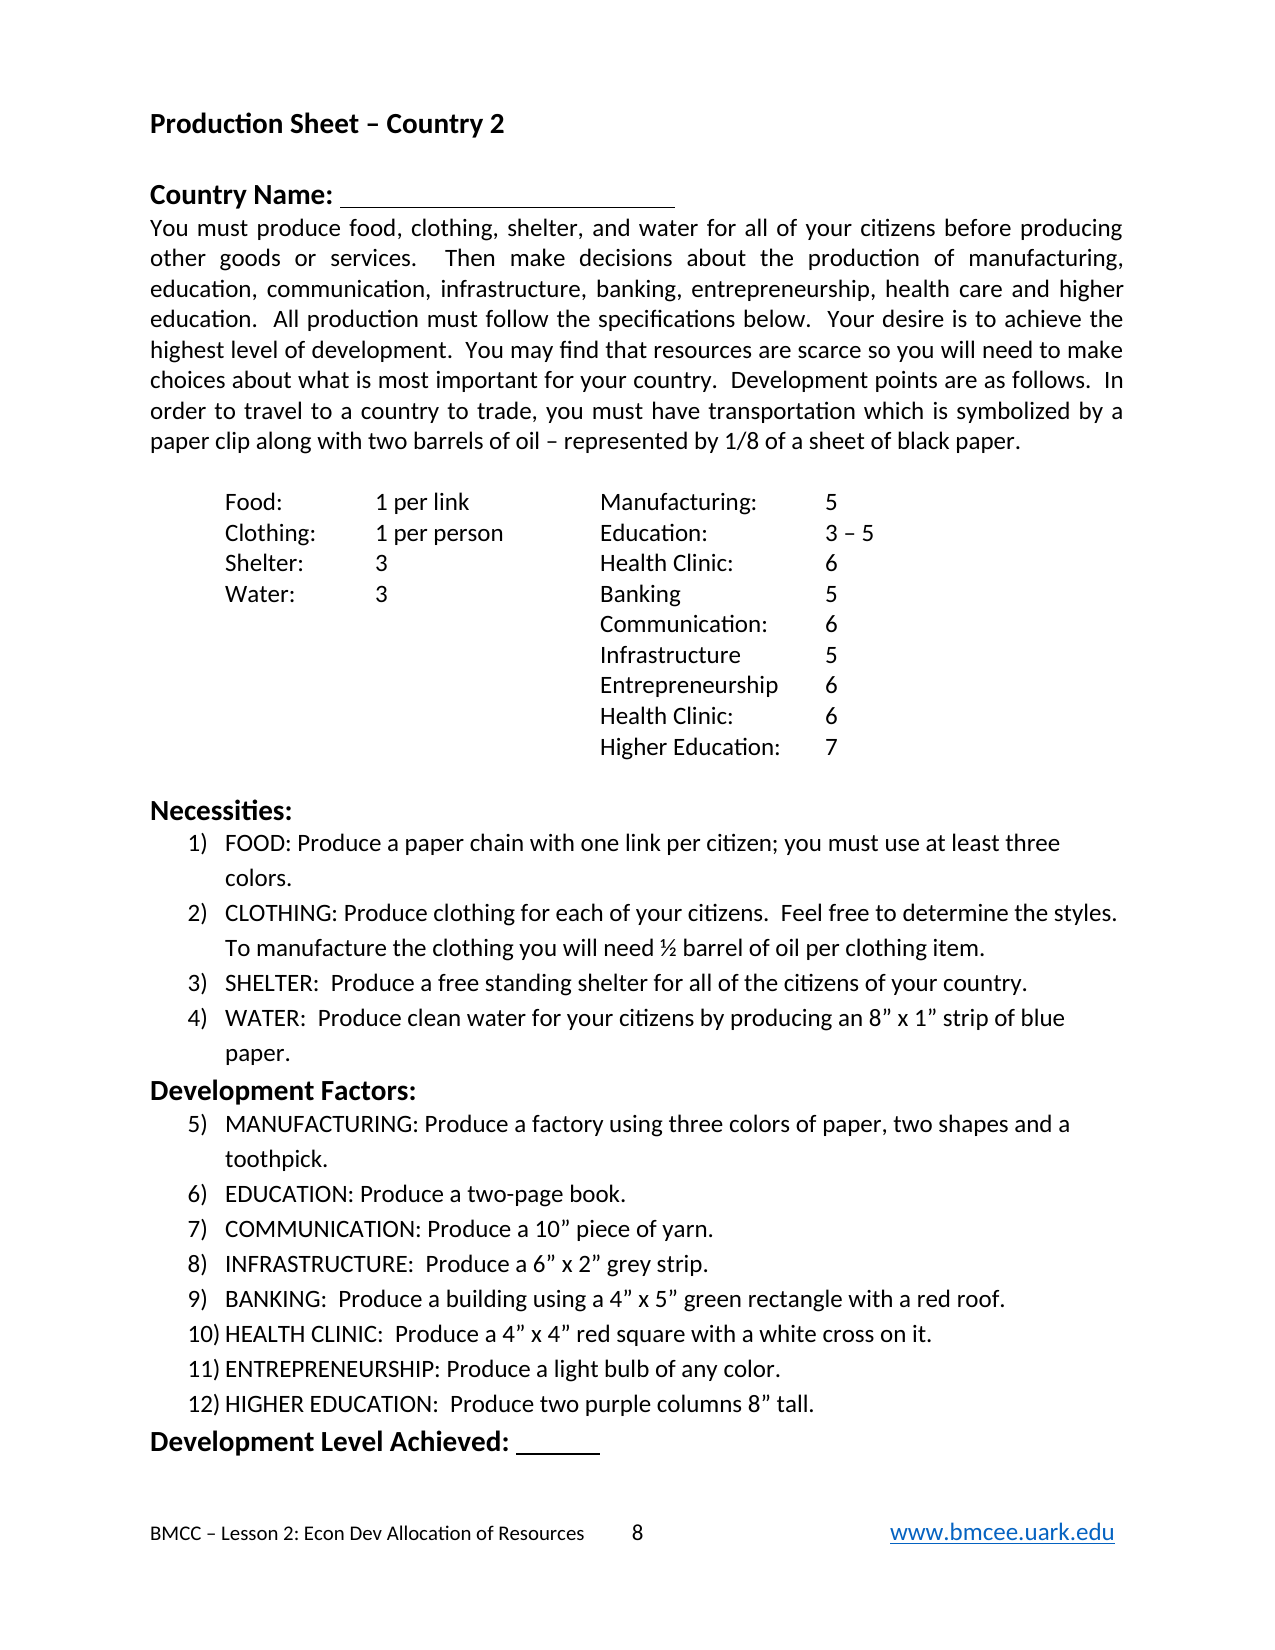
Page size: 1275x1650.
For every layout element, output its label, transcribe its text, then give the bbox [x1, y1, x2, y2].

text Infrastructure 5 [150, 639, 1125, 670]
text You must produce food, clothing, shelter, and water for all of your citizens before producing other goods or services. Then make decisions about the production of manufacturing, education, communication, infrastructure, banking, entrepreneurship, health care and higher education. All production must follow the specifications below. Your desire is to achieve the highest level of development. You may find that resources are scarce so you will need to make choices about what is most important for your country. Development points are as follows. In order to travel to a country to trade, you must have transportation which is symbolized by a paper clip along with two barrels of oil – represented by 1/8 of a sheet of black paper. [150, 212, 1125, 456]
list ENTREPRENEURSHIP: Produce a light bulb of any color. [187, 1353, 1125, 1383]
text Country Name: [150, 176, 1125, 212]
list HEALTH CLINIC: Produce a 4” x 4” red square with a white cross on it. [187, 1318, 1125, 1348]
list FOOD: Produce a paper chain with one link per citizen; you must use at least three colors. [187, 827, 1125, 893]
text Entrepreneurship 6 [150, 670, 1125, 700]
list MANUFACTURING: Produce a factory using three colors of paper, two shapes and a toothpick. [187, 1108, 1125, 1173]
list SHELTER: Produce a free standing shelter for all of the citizens of your country. [187, 967, 1125, 998]
text Shelter: 3 Health Clinic: 6 [150, 548, 1125, 578]
list COMMUNICATION: Produce a 10” piece of yarn. [187, 1213, 1125, 1243]
text Development Level Achieved: [150, 1423, 1125, 1459]
list WATER: Produce clean water for your citizens by producing an 8” x 1” strip of blue paper. [187, 1002, 1125, 1068]
list INFRASTRUCTURE: Produce a 6” x 2” grey strip. [187, 1248, 1125, 1278]
list BANKING: Produce a building using a 4” x 5” green rectangle with a red roof. [187, 1283, 1125, 1313]
list EDUCATION: Produce a two-page book. [187, 1178, 1125, 1208]
text Development Factors: [150, 1072, 1125, 1108]
text Health Clinic: 6 [150, 700, 1125, 731]
text Communication: 6 [150, 609, 1125, 639]
text Higher Education: 7 [150, 731, 1125, 761]
text Necessities: [150, 792, 1125, 827]
text Food: 1 per link Manufacturing: 5 [150, 487, 1125, 517]
list CLOTHING: Produce clothing for each of your citizens. Feel free to determine the styles. To manufacture the clothing you will need ½ barrel of oil per clothing item. [187, 897, 1125, 963]
text Water: 3 Banking 5 [150, 578, 1125, 609]
text Production Sheet – Country 2 [150, 105, 1125, 141]
text Clothing: 1 per person Education: 3 – 5 [150, 517, 1125, 548]
list HIGHER EDUCATION: Produce two purple columns 8” tall. [187, 1388, 1125, 1418]
